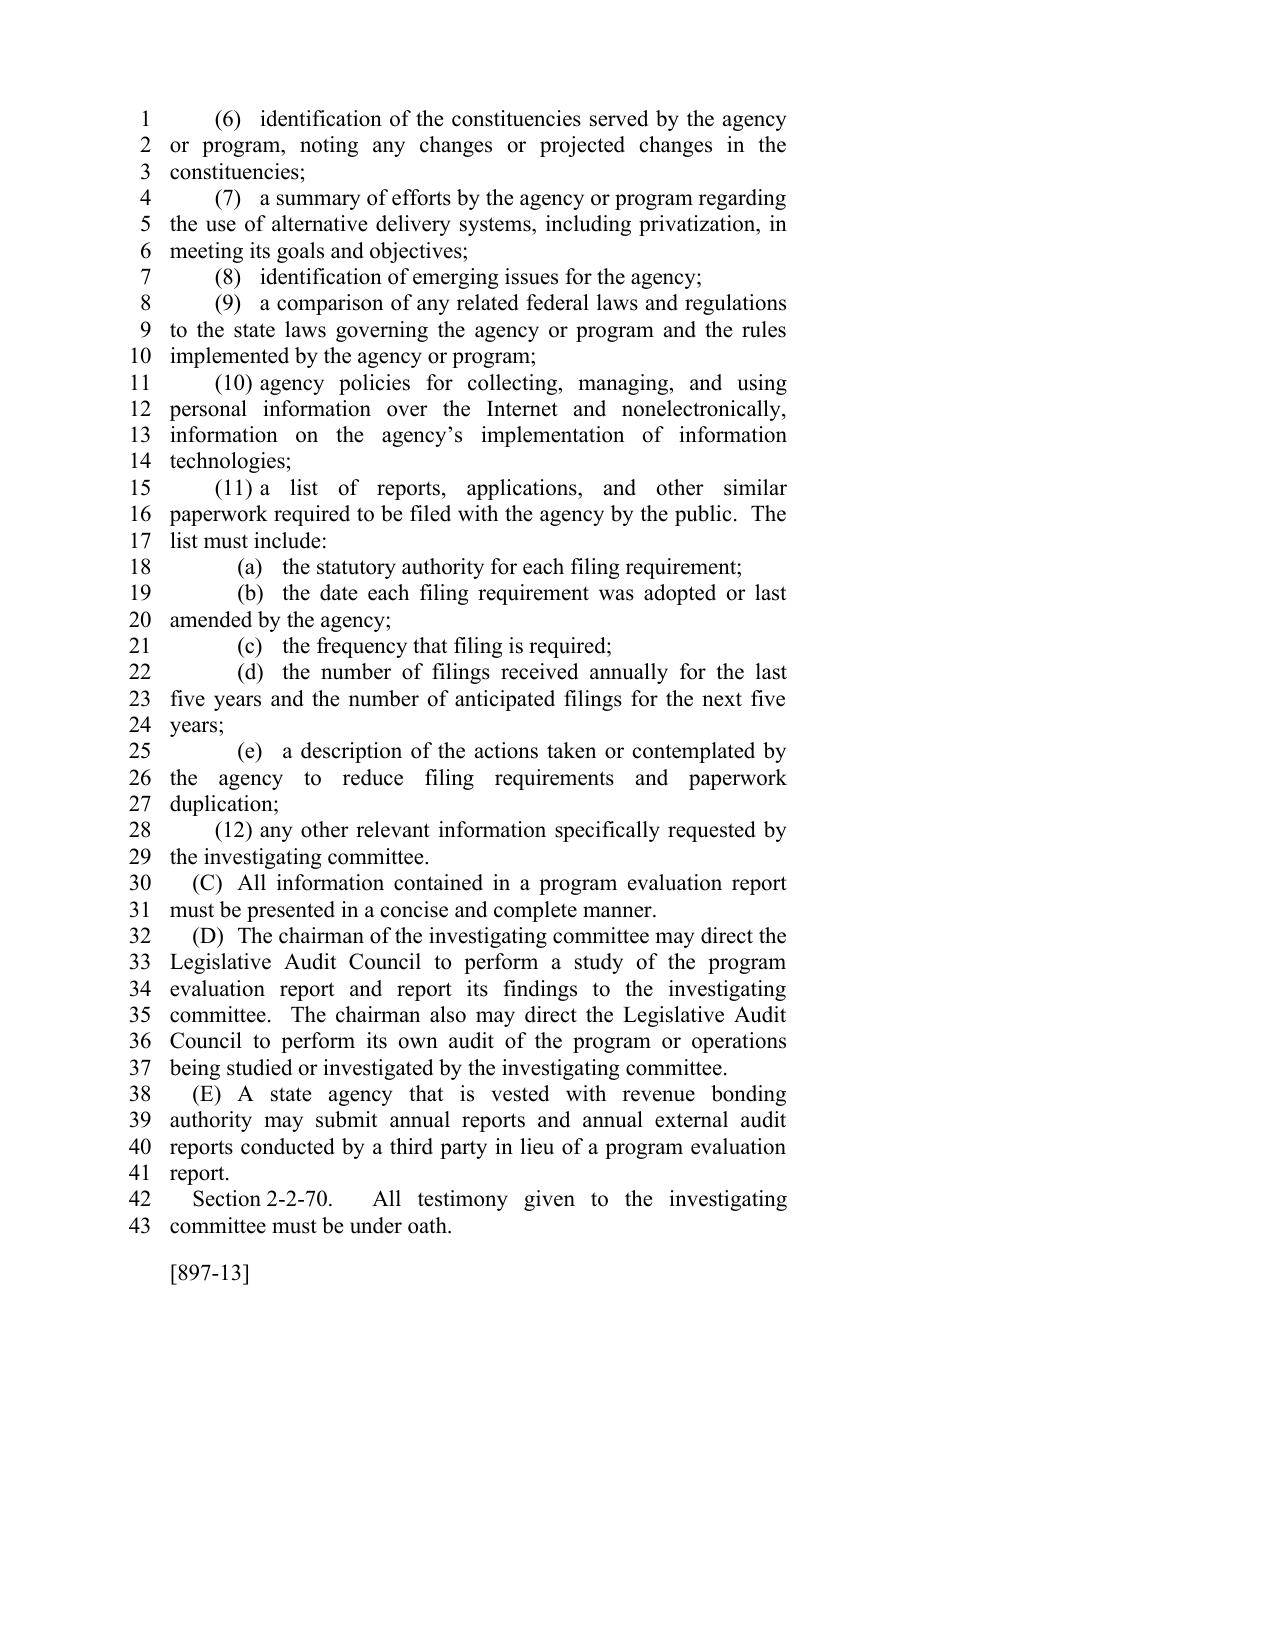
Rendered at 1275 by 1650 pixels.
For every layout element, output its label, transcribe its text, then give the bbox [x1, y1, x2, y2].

text Section 2-2-70. All testimony given to the investigating committee must be under oath. [169, 1186, 787, 1238]
text (D) The chairman of the investigating committee may direct the Legislative Audit Council to perform a study of the program evaluation report and report its findings to the investigating committee. The chairman also may direct the Legislative Audit Council to perform its own audit of the program or operations being studied or investigated by the investigating committee. [169, 922, 787, 1080]
text (a) the statutory authority for each filing requirement; [169, 553, 787, 579]
text (9) a comparison of any related federal laws and regulations to the state laws governing the agency or program and the rules implemented by the agency or program; [169, 289, 787, 368]
text (c) the frequency that filing is required; [169, 632, 787, 658]
text (b) the date each filing requirement was adopted or last amended by the agency; [169, 579, 787, 632]
text (8) identification of emerging issues for the agency; [169, 263, 787, 289]
text (11) a list of reports, applications, and other similar paperwork required to be filed with the agency by the public. The list must include: [169, 474, 787, 553]
text (E) A state agency that is vested with revenue bonding authority may submit annual reports and annual external audit reports conducted by a third party in lieu of a program evaluation report. [169, 1080, 787, 1186]
text (6) identification of the constituencies served by the agency or program, noting any changes or projected changes in the constituencies; [169, 105, 787, 184]
text (e) a description of the actions taken or contemplated by the agency to reduce filing requirements and paperwork duplication; [169, 737, 787, 817]
text (7) a summary of efforts by the agency or program regarding the use of alternative delivery systems, including privatization, in meeting its goals and objectives; [169, 184, 787, 263]
text (C) All information contained in a program evaluation report must be presented in a concise and complete manner. [169, 869, 787, 922]
text (10) agency policies for collecting, managing, and using personal information over the Internet and nonelectronically, information on the agency’s implementation of information technologies; [169, 368, 787, 474]
text (12) any other relevant information specifically requested by the investigating committee. [169, 817, 787, 869]
text (d) the number of filings received annually for the last five years and the number of anticipated filings for the next five years; [169, 658, 787, 737]
